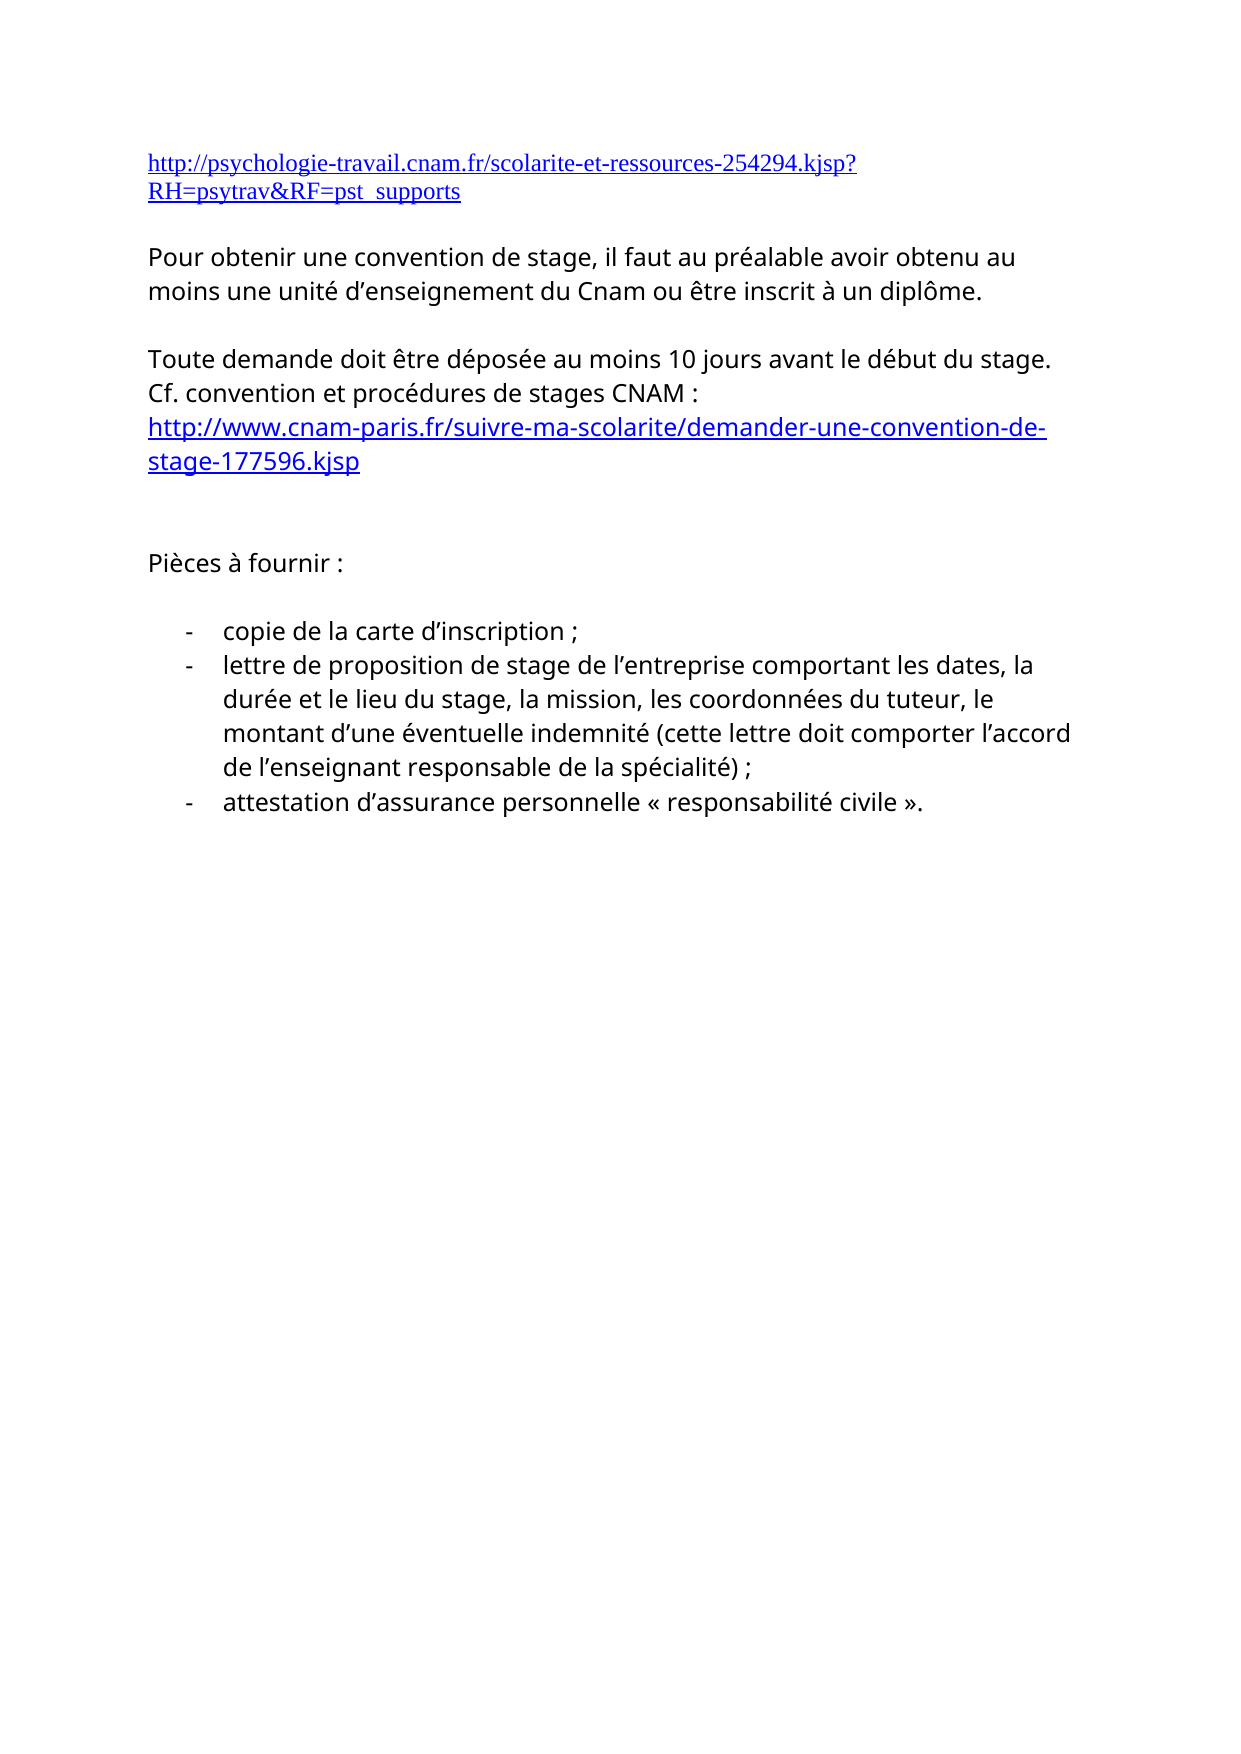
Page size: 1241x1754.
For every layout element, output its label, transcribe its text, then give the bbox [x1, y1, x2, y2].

text Toute demande doit être déposée au moins 10 jours avant le début du stage. [148, 341, 1093, 375]
list lettre de proposition de stage de l’entreprise comportant les dates, la durée et le lieu du stage, la mission, les coordonnées du tuteur, le montant d’une éventuelle indemnité (cette lettre doit comporter l’accord de l’enseignant responsable de la spécialité) ; [185, 648, 1093, 784]
text Pour obtenir une convention de stage, il faut au préalable avoir obtenu au moins une unité d’enseignement du Cnam ou être inscrit à un diplôme. [148, 239, 1093, 307]
list copie de la carte d’inscription ; [185, 614, 1093, 648]
list attestation d’assurance personnelle « responsabilité civile ». [185, 784, 1093, 818]
text Cf. convention et procédures de stages CNAM : [148, 375, 1093, 409]
text http://www.cnam-paris.fr/suivre-ma-scolarite/demander-une-convention-de-stage-177596.kjsp [148, 409, 1093, 478]
text Pièces à fournir : [148, 546, 1093, 580]
text http://psychologie-travail.cnam.fr/scolarite-et-ressources-254294.kjsp?RH=psytrav&RF=pst_supports [148, 148, 1093, 205]
